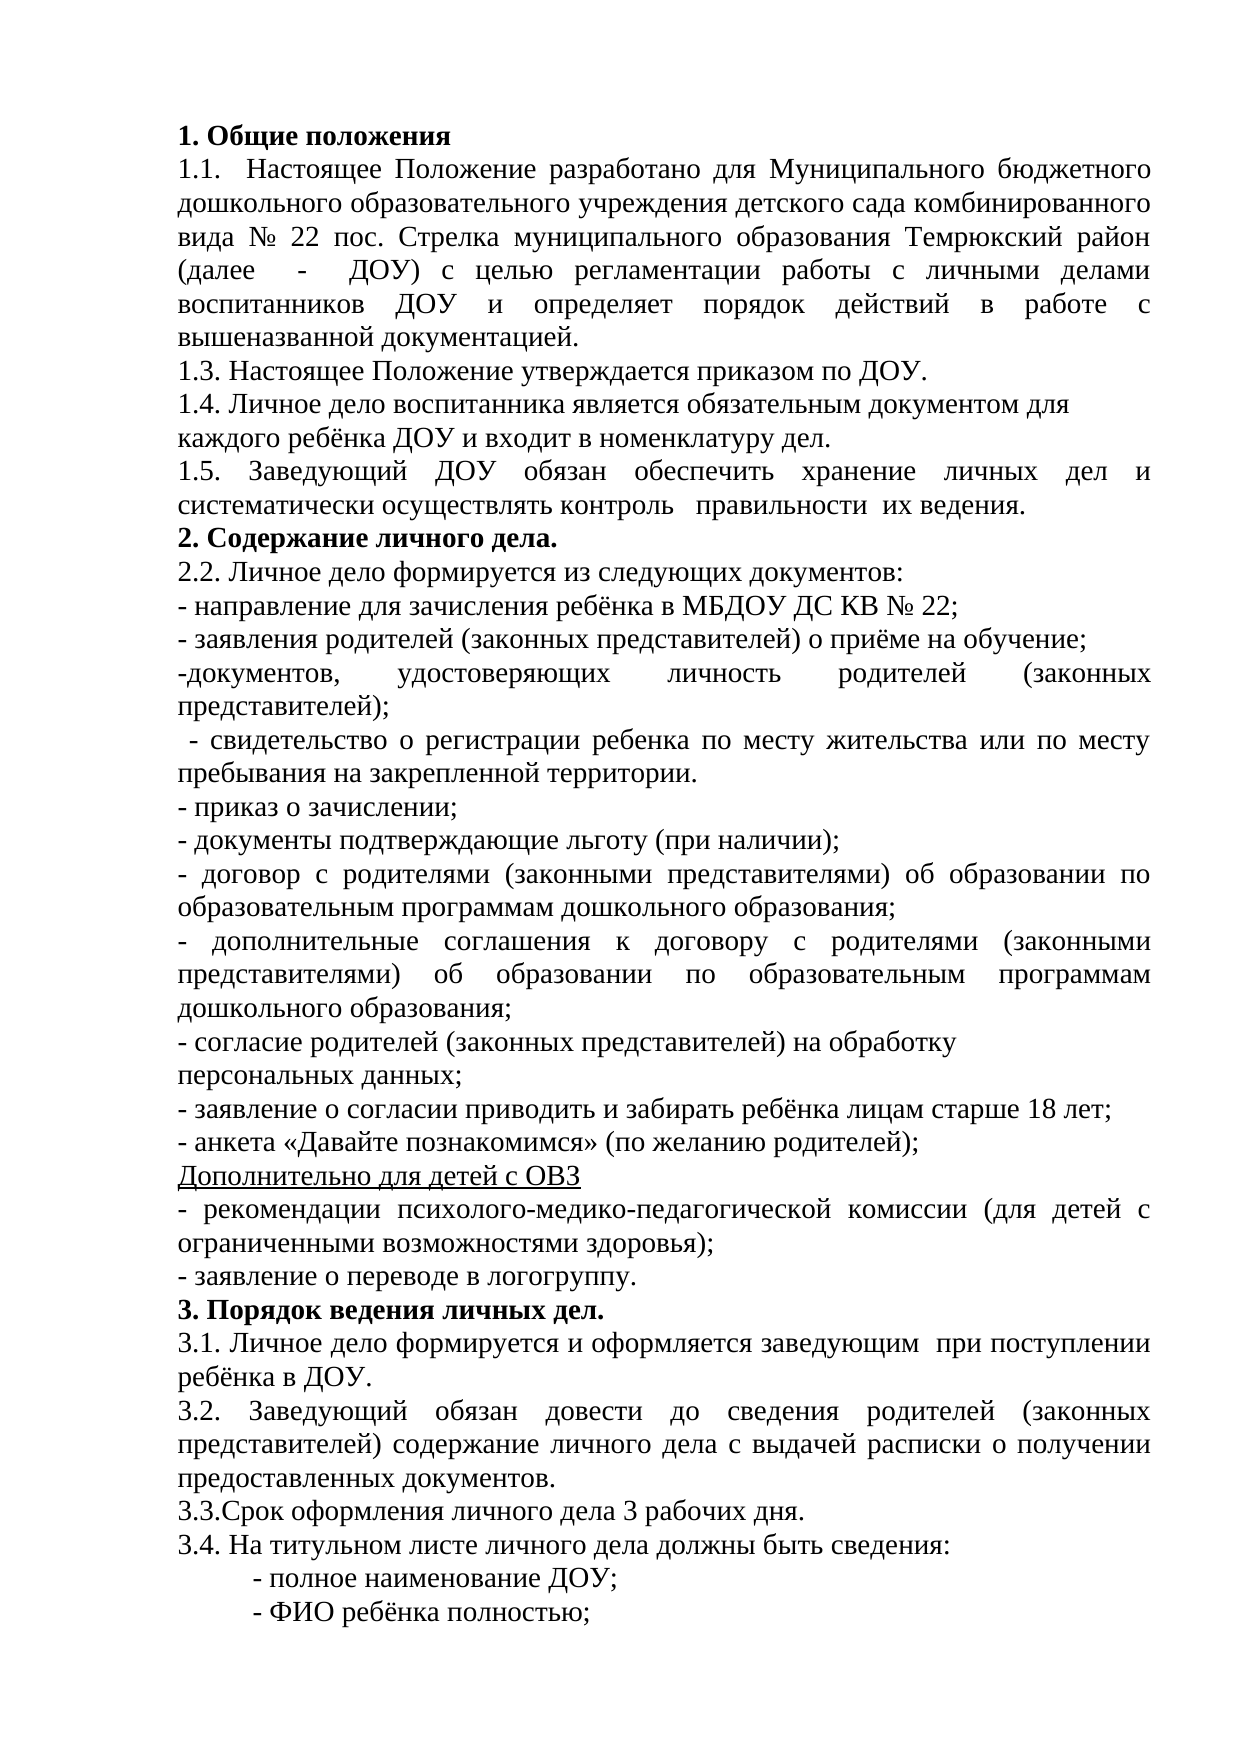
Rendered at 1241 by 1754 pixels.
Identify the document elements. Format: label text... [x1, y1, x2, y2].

text - направление для зачисления ребёнка в МБДОУ ДС КВ № 22; [177, 588, 1152, 621]
text 1.3. Настоящее Положение утверждается приказом по ДОУ. [177, 353, 1152, 386]
text - анкета «Давайте познакомимся» (по желанию родителей); [177, 1124, 1152, 1158]
text 2. Содержание личного дела. [177, 521, 1152, 554]
text - договор с родителями (законными представителями) об образовании по образовательным программам дошкольного образования; [177, 856, 1152, 923]
text - согласие родителей (законных представителей) на обработку [177, 1024, 1152, 1057]
text - приказ о зачислении; [177, 789, 1152, 822]
text 3.3.Срок оформления личного дела 3 рабочих дня. [177, 1493, 1152, 1527]
text 3. Порядок ведения личных дел. [177, 1292, 1152, 1326]
text 1.4. Личное дело воспитанника является обязательным документом для [177, 386, 1152, 420]
text 3.2. Заведующий обязан довести до сведения родителей (законных представителей) содержание личного дела с выдачей расписки о получении предоставленных документов. [177, 1393, 1152, 1493]
text 2.2. Личное дело формируется из следующих документов: [177, 554, 1152, 588]
text 1.5. Заведующий ДОУ обязан обеспечить хранение личных дел и систематически осуществлять контроль правильности их ведения. [177, 453, 1152, 521]
text Дополнительно для детей с ОВЗ [177, 1158, 1152, 1191]
text 1. Общие положения [177, 118, 1152, 152]
text - полное наименование ДОУ; [252, 1560, 1152, 1594]
text - заявление о согласии приводить и забирать ребёнка лицам старше 18 лет; [177, 1091, 1152, 1124]
text 3.4. На титульном листе личного дела должны быть сведения: [177, 1527, 1152, 1560]
text 3.1. Личное дело формируется и оформляется заведующим при поступлении ребёнка в ДОУ. [177, 1326, 1152, 1393]
text персональных данных; [177, 1057, 1152, 1091]
text - заявление о переводе в логогруппу. [177, 1258, 1152, 1292]
text - ФИО ребёнка полностью; [252, 1594, 1152, 1627]
text - свидетельство о регистрации ребенка по месту жительства или по месту пребывания на закрепленной территории. [177, 722, 1152, 789]
text - заявления родителей (законных представителей) о приёме на обучение; [177, 621, 1152, 655]
text -документов, удостоверяющих личность родителей (законных представителей); [177, 655, 1152, 722]
text - документы подтверждающие льготу (при наличии); [177, 822, 1152, 856]
text - дополнительные соглашения к договору с родителями (законными представителями) об образовании по образовательным программам дошкольного образования; [177, 923, 1152, 1024]
text каждого ребёнка ДОУ и входит в номенклатуру дел. [177, 420, 1152, 453]
text - рекомендации психолого-медико-педагогической комиссии (для детей с ограниченными возможностями здоровья); [177, 1191, 1152, 1258]
text 1.1. Настоящее Положение разработано для Муниципального бюджетного дошкольного образовательного учреждения детского сада комбинированного вида № 22 пос. Стрелка муниципального образования Темрюкский район (далее - ДОУ) с целью регламентации работы с личными делами воспитанников ДОУ и определяет порядок действий в работе с вышеназванной документацией. [177, 152, 1152, 353]
